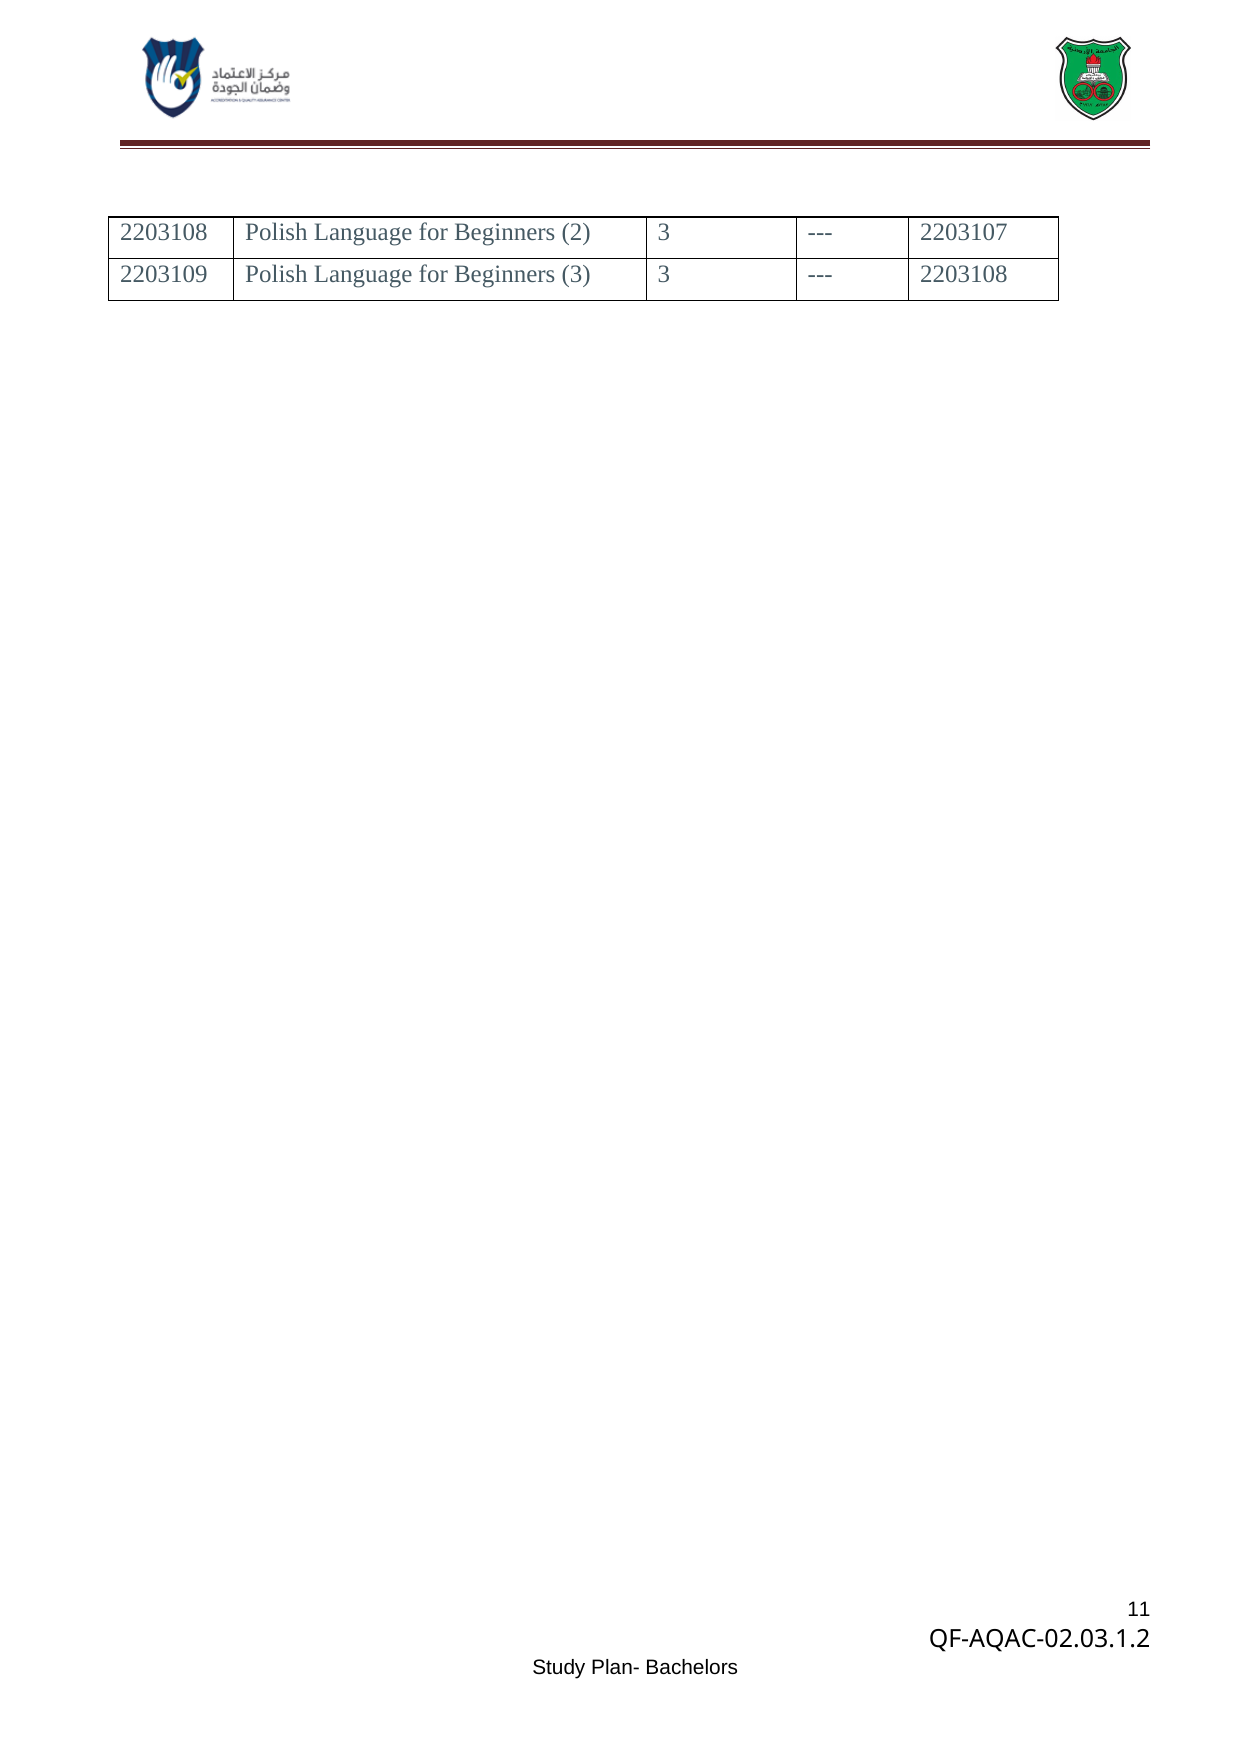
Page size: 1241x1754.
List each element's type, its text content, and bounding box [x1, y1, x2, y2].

table_cell Polish Language for Beginners (2) [234, 218, 646, 258]
table_cell --- [797, 218, 908, 258]
table_cell 2203109 [109, 259, 233, 300]
picture [129, 32, 305, 124]
table_cell 3 [647, 218, 796, 258]
table_cell 2203107 [909, 218, 1058, 258]
table_cell 2203108 [109, 218, 233, 258]
table_cell 2203108 [909, 259, 1058, 300]
table_cell 3 [647, 259, 796, 300]
table_cell --- [797, 259, 908, 300]
table_cell Polish Language for Beginners (3) [234, 259, 646, 300]
